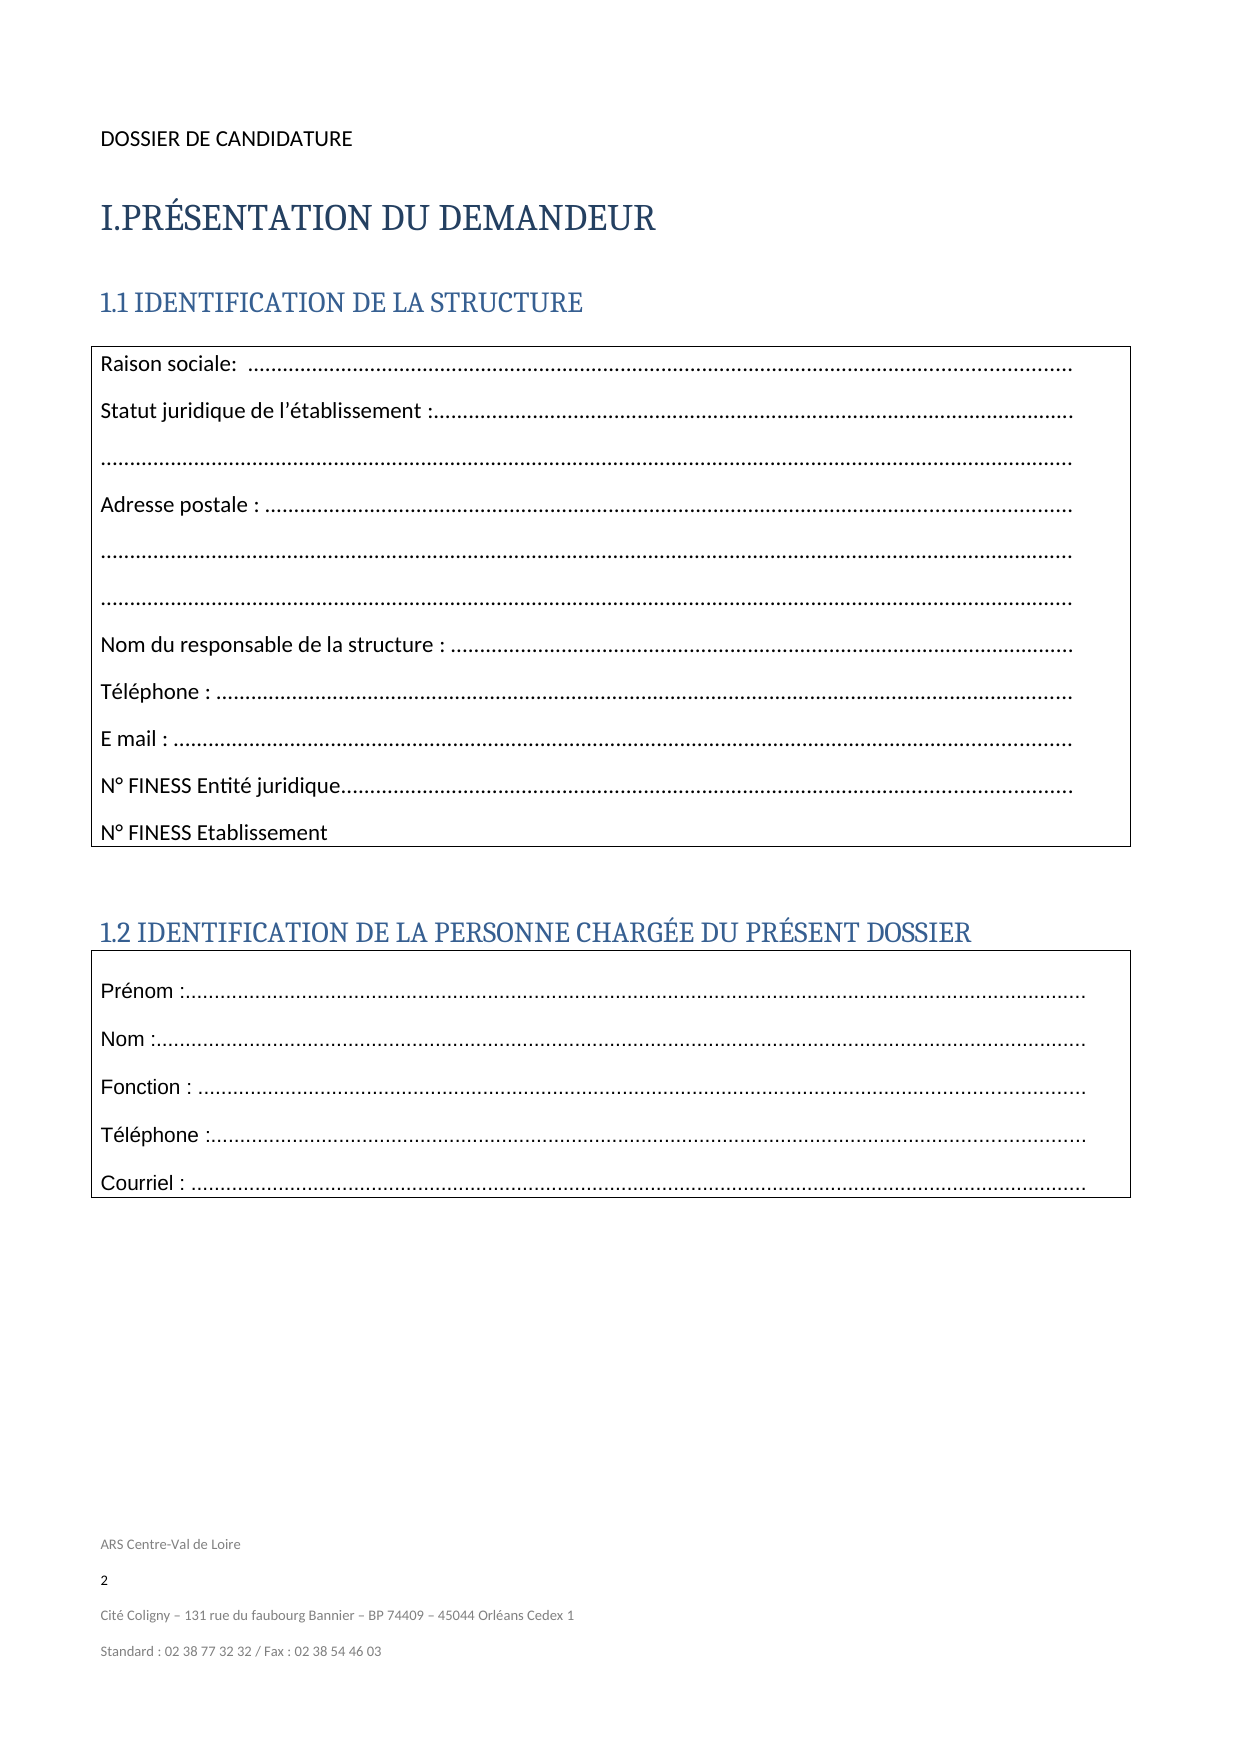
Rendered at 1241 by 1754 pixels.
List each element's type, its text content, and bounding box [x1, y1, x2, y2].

subtitle 1.1 IDENTIFICATION DE LA STRUCTURE [100, 286, 1122, 320]
text DOSSIER DE CANDIDATURE [100, 124, 1122, 152]
text E mail : [92, 721, 1130, 752]
text Nom du responsable de la structure : [92, 627, 1130, 658]
subtitle 1.2 IDENTIFICATION DE LA PERSONNE CHARGÉE DU PRÉSENT DOSSIER [100, 916, 1122, 950]
text Statut juridique de l’établissement : [92, 393, 1130, 424]
text Raison sociale: [92, 347, 1130, 377]
text Courriel : [92, 1168, 1130, 1197]
text N° FINESS Etablissement [92, 815, 1130, 846]
text Téléphone : [92, 674, 1130, 705]
text Prénom : [100, 979, 1122, 1003]
text N° FINESS Entité juridique [92, 768, 1130, 799]
text Fonction : [100, 1075, 1122, 1099]
text Adresse postale : [92, 487, 1130, 518]
text Nom : [100, 1027, 1122, 1051]
subtitle I.PRÉSENTATION DU DEMANDEUR [100, 196, 1122, 239]
text Téléphone : [100, 1123, 1122, 1147]
